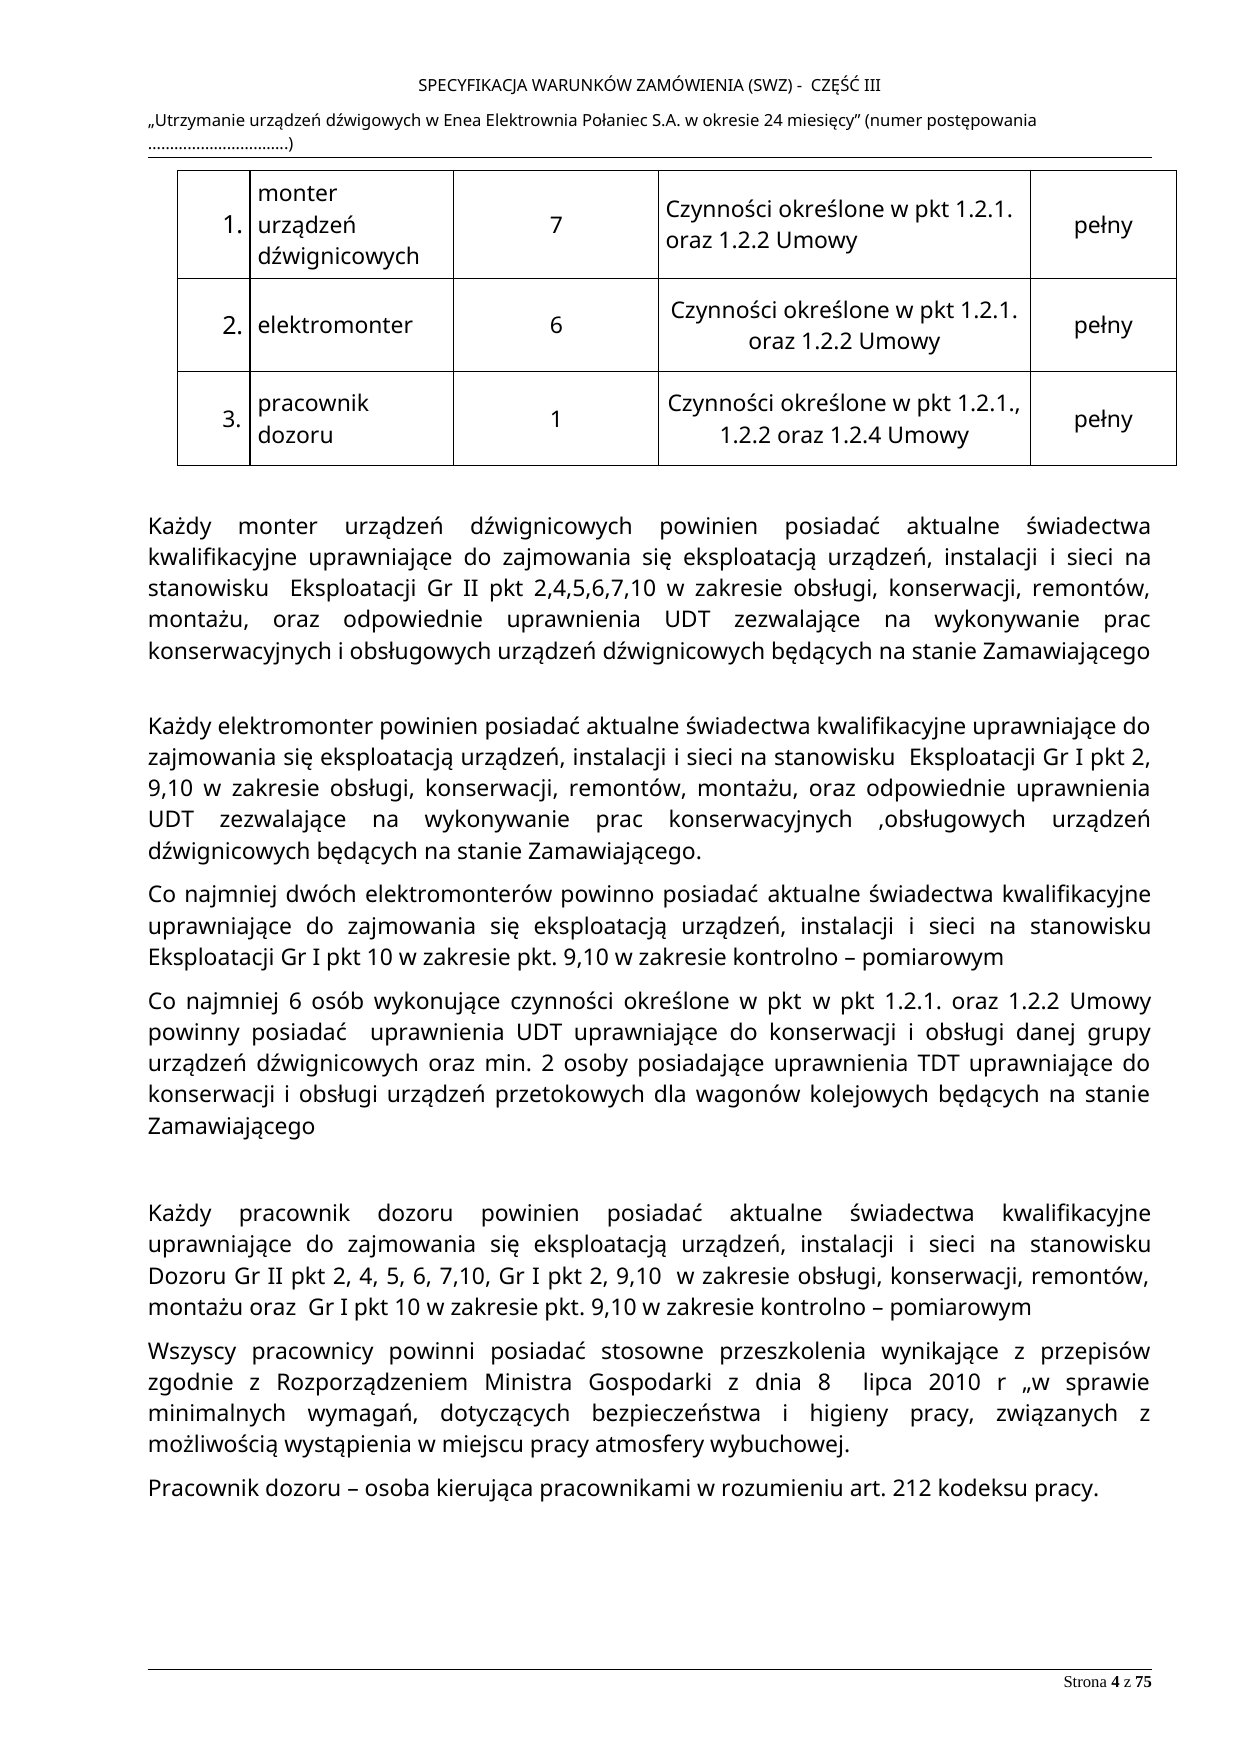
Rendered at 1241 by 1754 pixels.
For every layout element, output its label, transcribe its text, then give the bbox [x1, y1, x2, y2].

table_cell Czynności określone w pkt 1.2.1. oraz 1.2.2 Umowy [659, 171, 1030, 277]
text Co najmniej 6 osób wykonujące czynności określone w pkt w pkt 1.2.1. oraz 1.2.2 Umowy powinny posiadać uprawnienia UDT uprawniające do konserwacji i obsługi danej grupy urządzeń dźwignicowych oraz min. 2 osoby posiadające uprawnienia TDT uprawniające do konserwacji i obsługi urządzeń przetokowych dla wagonów kolejowych będących na stanie Zamawiającego [148, 985, 1152, 1141]
text Każdy monter urządzeń dźwignicowych powinien posiadać aktualne świadectwa kwalifikacyjne uprawniające do zajmowania się eksploatacją urządzeń, instalacji i sieci na stanowisku Eksploatacji Gr II pkt 2,4,5,6,7,10 w zakresie obsługi, konserwacji, remontów, montażu, oraz odpowiednie uprawnienia UDT zezwalające na wykonywanie prac konserwacyjnych i obsługowych urządzeń dźwignicowych będących na stanie Zamawiającego [148, 510, 1152, 666]
text Co najmniej dwóch elektromonterów powinno posiadać aktualne świadectwa kwalifikacyjne uprawniające do zajmowania się eksploatacją urządzeń, instalacji i sieci na stanowisku Eksploatacji Gr I pkt 10 w zakresie pkt. 9,10 w zakresie kontrolno – pomiarowym [148, 878, 1152, 972]
table_cell [178, 171, 249, 277]
table_cell monter urządzeń dźwignicowych [251, 171, 453, 277]
text Wszyscy pracownicy powinni posiadać stosowne przeszkolenia wynikające z przepisów zgodnie z Rozporządzeniem Ministra Gospodarki z dnia 8 lipca 2010 r „w sprawie minimalnych wymagań, dotyczących bezpieczeństwa i higieny pracy, związanych z możliwością wystąpienia w miejscu pracy atmosfery wybuchowej. [148, 1335, 1152, 1460]
table_cell 7 [454, 171, 658, 277]
table_cell elektromonter [251, 279, 453, 371]
table_cell pełny [1031, 279, 1176, 371]
table_cell 6 [454, 279, 658, 371]
text Każdy elektromonter powinien posiadać aktualne świadectwa kwalifikacyjne uprawniające do zajmowania się eksploatacją urządzeń, instalacji i sieci na stanowisku Eksploatacji Gr I pkt 2, 9,10 w zakresie obsługi, konserwacji, remontów, montażu, oraz odpowiednie uprawnienia UDT zezwalające na wykonywanie prac konserwacyjnych ,obsługowych urządzeń dźwignicowych będących na stanie Zamawiającego. [148, 710, 1152, 866]
table_cell pełny [1031, 171, 1176, 277]
table_cell pracownik dozoru [251, 372, 453, 465]
table_cell 3. [178, 372, 249, 465]
table_cell Czynności określone w pkt 1.2.1., 1.2.2 oraz 1.2.4 Umowy [659, 372, 1030, 465]
table_cell pełny [1031, 372, 1176, 465]
table_cell [178, 279, 249, 371]
text Każdy pracownik dozoru powinien posiadać aktualne świadectwa kwalifikacyjne uprawniające do zajmowania się eksploatacją urządzeń, instalacji i sieci na stanowisku Dozoru Gr II pkt 2, 4, 5, 6, 7,10, Gr I pkt 2, 9,10 w zakresie obsługi, konserwacji, remontów, montażu oraz Gr I pkt 10 w zakresie pkt. 9,10 w zakresie kontrolno – pomiarowym [148, 1197, 1152, 1322]
table_cell 1 [454, 372, 658, 465]
text Pracownik dozoru – osoba kierująca pracownikami w rozumieniu art. 212 kodeksu pracy. [148, 1472, 1152, 1503]
table_cell Czynności określone w pkt 1.2.1. oraz 1.2.2 Umowy [659, 279, 1030, 371]
